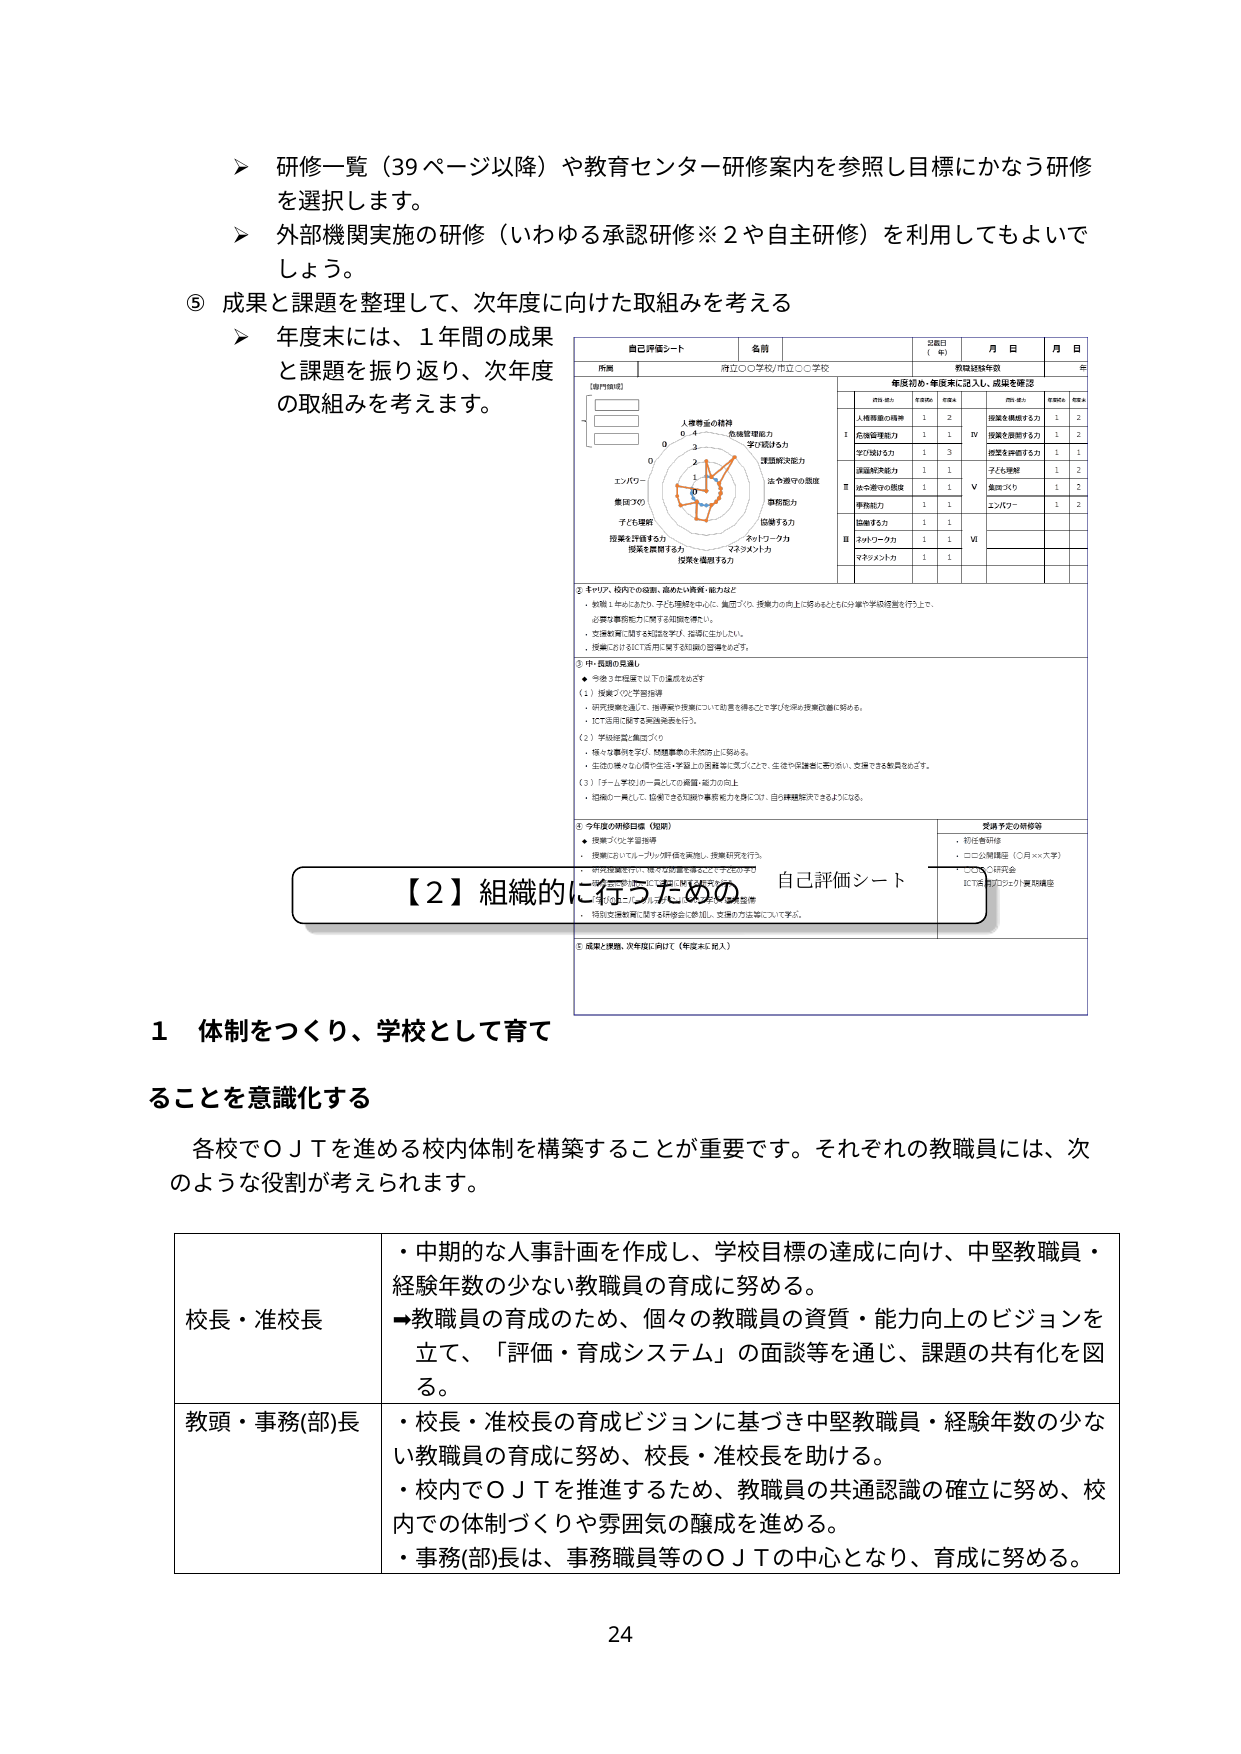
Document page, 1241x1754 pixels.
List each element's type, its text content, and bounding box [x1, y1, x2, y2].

text 各校でＯＪＴを進める校内体制を構築することが重要です。それぞれの教職員には、次のような役割が考えられます。 [169, 1131, 1092, 1198]
table_header 校長・准校長 [175, 1234, 381, 1403]
list 外部機関実施の研修（いわゆる承認研修※２や自主研修）を利用してもよいでしょう。 [232, 217, 1092, 284]
list 年度末には、１年間の成果と課題を振り返り、次年度の取組みを考えます。 [232, 318, 1092, 420]
picture [573, 337, 1088, 1016]
text １ 体制をつくり、学校として育てることを意識化する [148, 995, 1092, 1131]
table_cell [382, 1404, 1119, 1573]
table_cell 教頭・事務(部)長 [175, 1404, 381, 1573]
list 成果と課題を整理して、次年度に向けた取組みを考える [185, 284, 1092, 318]
table_header ・中期的な人事計画を作成し、学校目標の達成に向け、中堅教職員・経験年数の少ない教職員の育成に努める。 ➡教職員の育成のため、個々の教職員の資質・能力向上のビジョンを立て、「評価・育成システム」の面談等を通じ、課題の共有化を図る。 [382, 1234, 1119, 1403]
list 研修一覧（39ページ以降）や教育センター研修案内を参照し目標にかなう研修を選択します。 [232, 149, 1092, 217]
